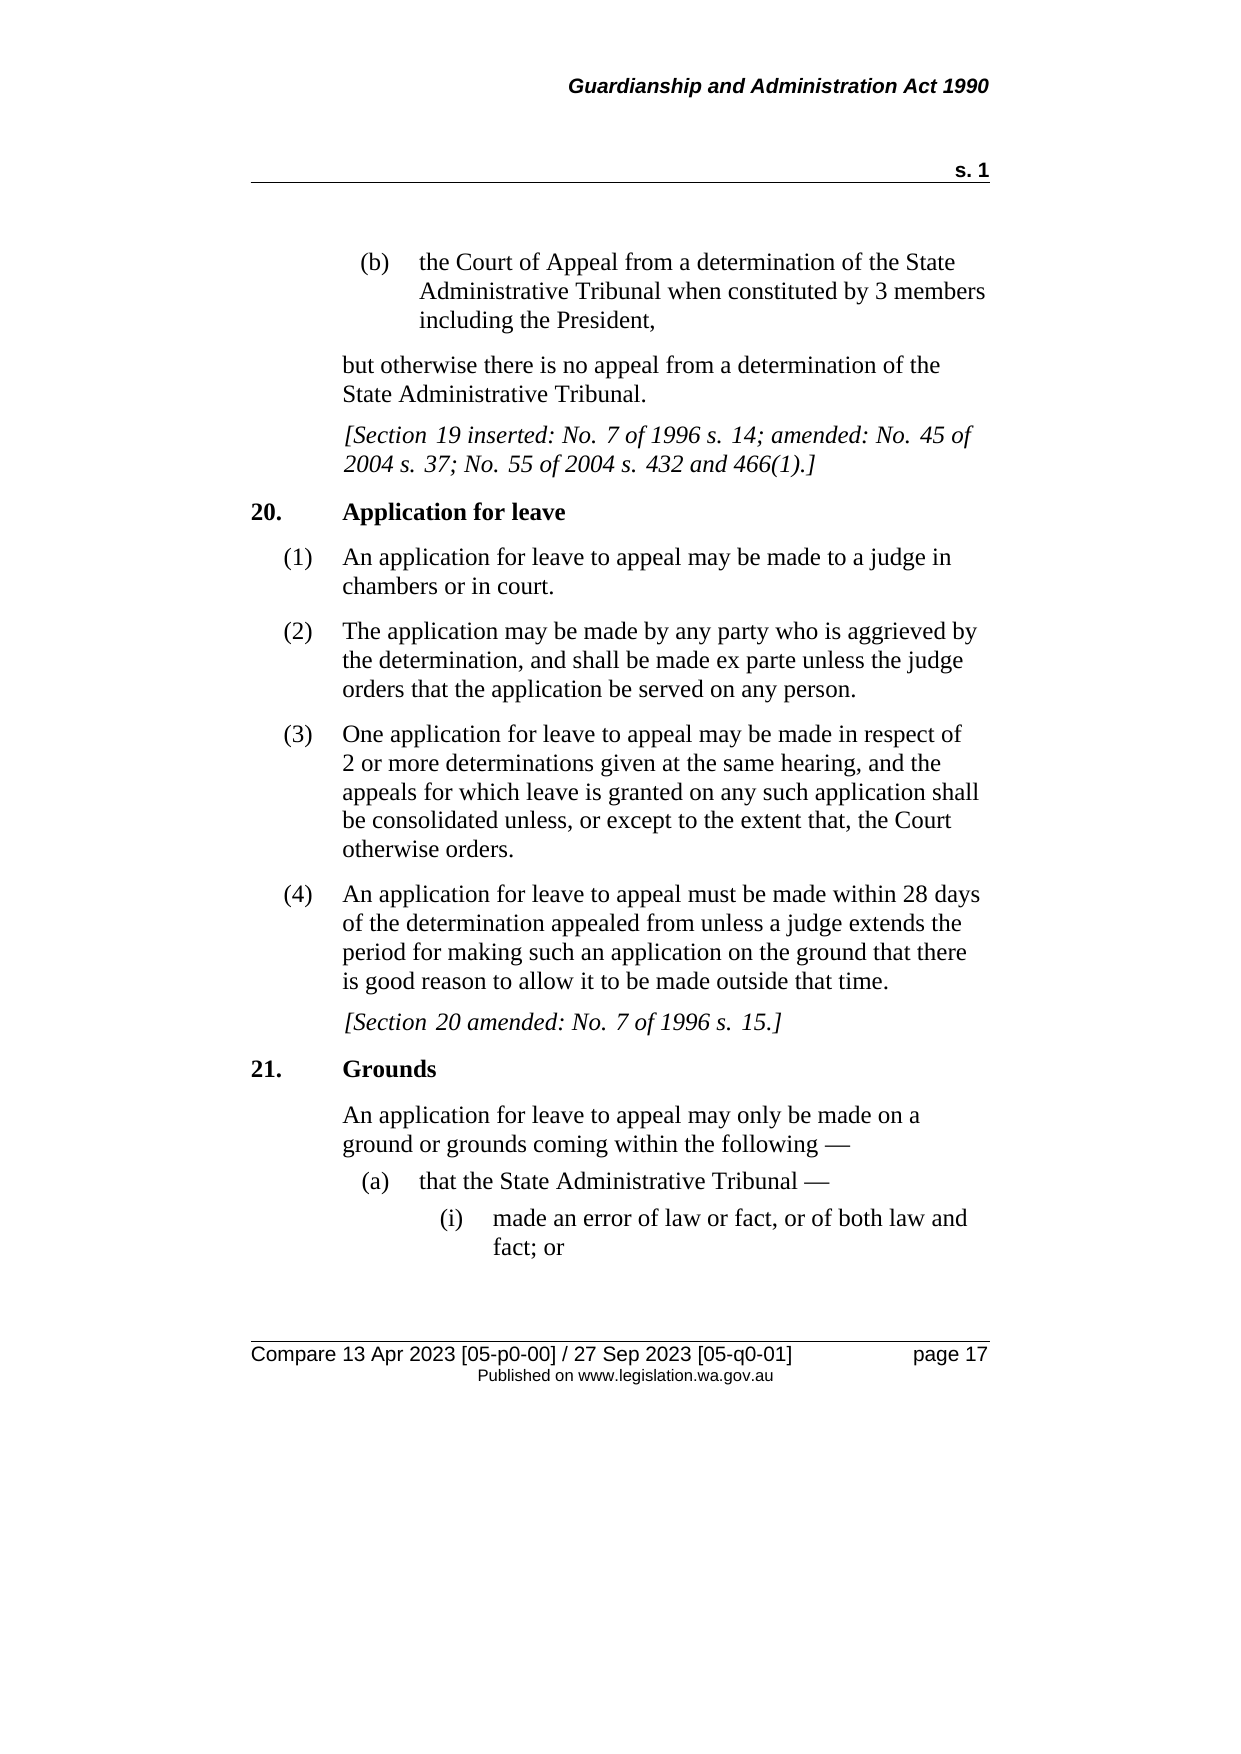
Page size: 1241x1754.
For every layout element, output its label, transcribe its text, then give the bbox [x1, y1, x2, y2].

text (b) the Court of Appeal from a determination of the State Administrative Tribunal when constituted by 3 members including the President, [251, 247, 990, 334]
subtitle 20. Application for leave [251, 497, 990, 525]
text (2) The application may be made by any party who is aggrieved by the determination, and shall be made ex parte unless the judge orders that the application be served on any person. [251, 616, 990, 702]
text An application for leave to appeal may only be made on a ground or grounds coming within the following — [251, 1100, 990, 1157]
text (a) that the State Administrative Tribunal — [251, 1166, 990, 1194]
text (3) One application for leave to appeal may be made in respect of 2 or more determinations given at the same hearing, and the appeals for which leave is granted on any such application shall be consolidated unless, or except to the extent that, the Court otherwise orders. [251, 719, 990, 863]
text but otherwise there is no appeal from a determination of the State Administrative Tribunal. [251, 350, 990, 408]
text (1) An application for leave to appeal may be made to a judge in chambers or in court. [251, 542, 990, 599]
text [Section 20 amended: No. 7 of 1996 s. 15.] [251, 1007, 990, 1036]
subtitle 21. Grounds [251, 1054, 990, 1083]
text (4) An application for leave to appeal must be made within 28 days of the determination appealed from unless a judge extends the period for making such an application on the ground that there is good reason to allow it to be made outside that time. [251, 879, 990, 994]
text (i) made an error of law or fact, or of both law and fact; or [251, 1203, 990, 1260]
text [Section 19 inserted: No. 7 of 1996 s. 14; amended: No. 45 of 2004 s. 37; No. 55 of 2004 s. 432 and 466(1).] [251, 420, 990, 478]
